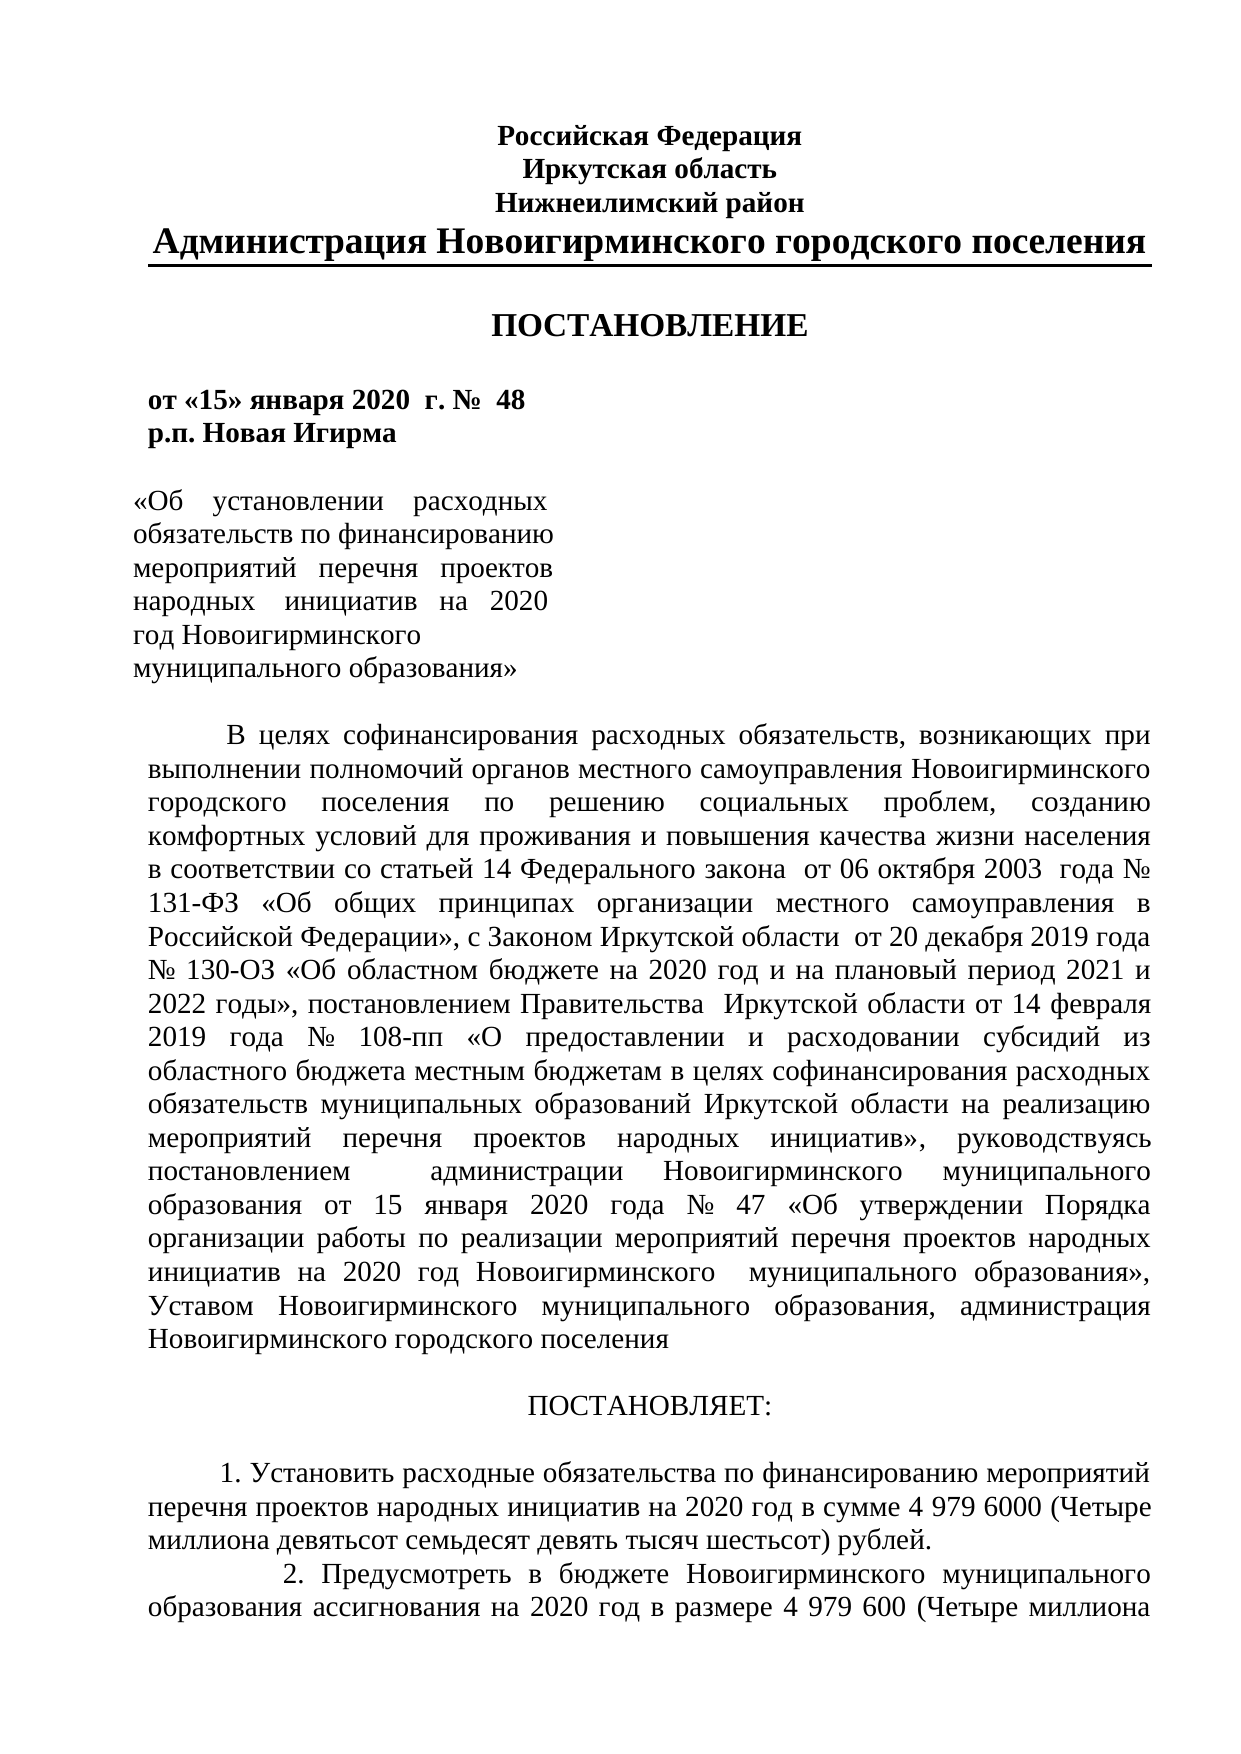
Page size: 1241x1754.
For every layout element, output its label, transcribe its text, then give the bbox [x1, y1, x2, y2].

text мероприятий перечня проектов [133, 550, 1152, 583]
text 1. Установить расходные обязательства по финансированию мероприятий перечня проектов народных инициатив на 2020 год в сумме 4 979 6000 (Четыре миллиона девятьсот семьдесят девять тысяч шестьсот) рублей. [148, 1455, 1152, 1556]
text год Новоигирминского [133, 617, 1152, 650]
text Нижнеилимский район [148, 185, 1152, 219]
text ПОСТАНОВЛЯЕТ: [148, 1388, 1152, 1422]
text р.п. Новая Игирма [148, 416, 1152, 449]
text муниципального образования» [133, 650, 1152, 684]
text Администрация Новоигирминского городского поселения [148, 219, 1152, 264]
text Российская Федерация [148, 118, 1152, 152]
text В целях софинансирования расходных обязательств, возникающих при выполнении полномочий органов местного самоуправления Новоигирминского городского поселения по решению социальных проблем, созданию комфортных условий для проживания и повышения качества жизни населения в соответствии со статьей 14 Федерального закона от 06 октября 2003 года № 131-ФЗ «Об общих принципах организации местного самоуправления в Российской Федерации», с Законом Иркутской области от 20 декабря 2019 года № 130-ОЗ «Об областном бюджете на 2020 год и на плановый период 2021 и 2022 годы», постановлением Правительства Иркутской области от 14 февраля 2019 года № 108-пп «О предоставлении и расходовании субсидий из областного бюджета местным бюджетам в целях софинансирования расходных обязательств муниципальных образований Иркутской области на реализацию мероприятий перечня проектов народных инициатив», руководствуясь постановлением администрации Новоигирминского муниципального образования от 15 января 2020 года № 47 «Об утверждении Порядка организации работы по реализации мероприятий перечня проектов народных инициатив на 2020 год Новоигирминского муниципального образования», Уставом Новоигирминского муниципального образования, администрация Новоигирминского городского поселения [148, 717, 1152, 1355]
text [148, 1556, 1152, 1623]
text обязательств по финансированию [133, 516, 1152, 550]
text ПОСТАНОВЛЕНИЕ [148, 305, 1152, 344]
text от «15» января 2020 г. № 48 [148, 382, 1152, 416]
text народных инициатив на 2020 [133, 583, 1152, 617]
text «Об установлении расходных [133, 483, 1152, 516]
text Иркутская область [148, 152, 1152, 185]
